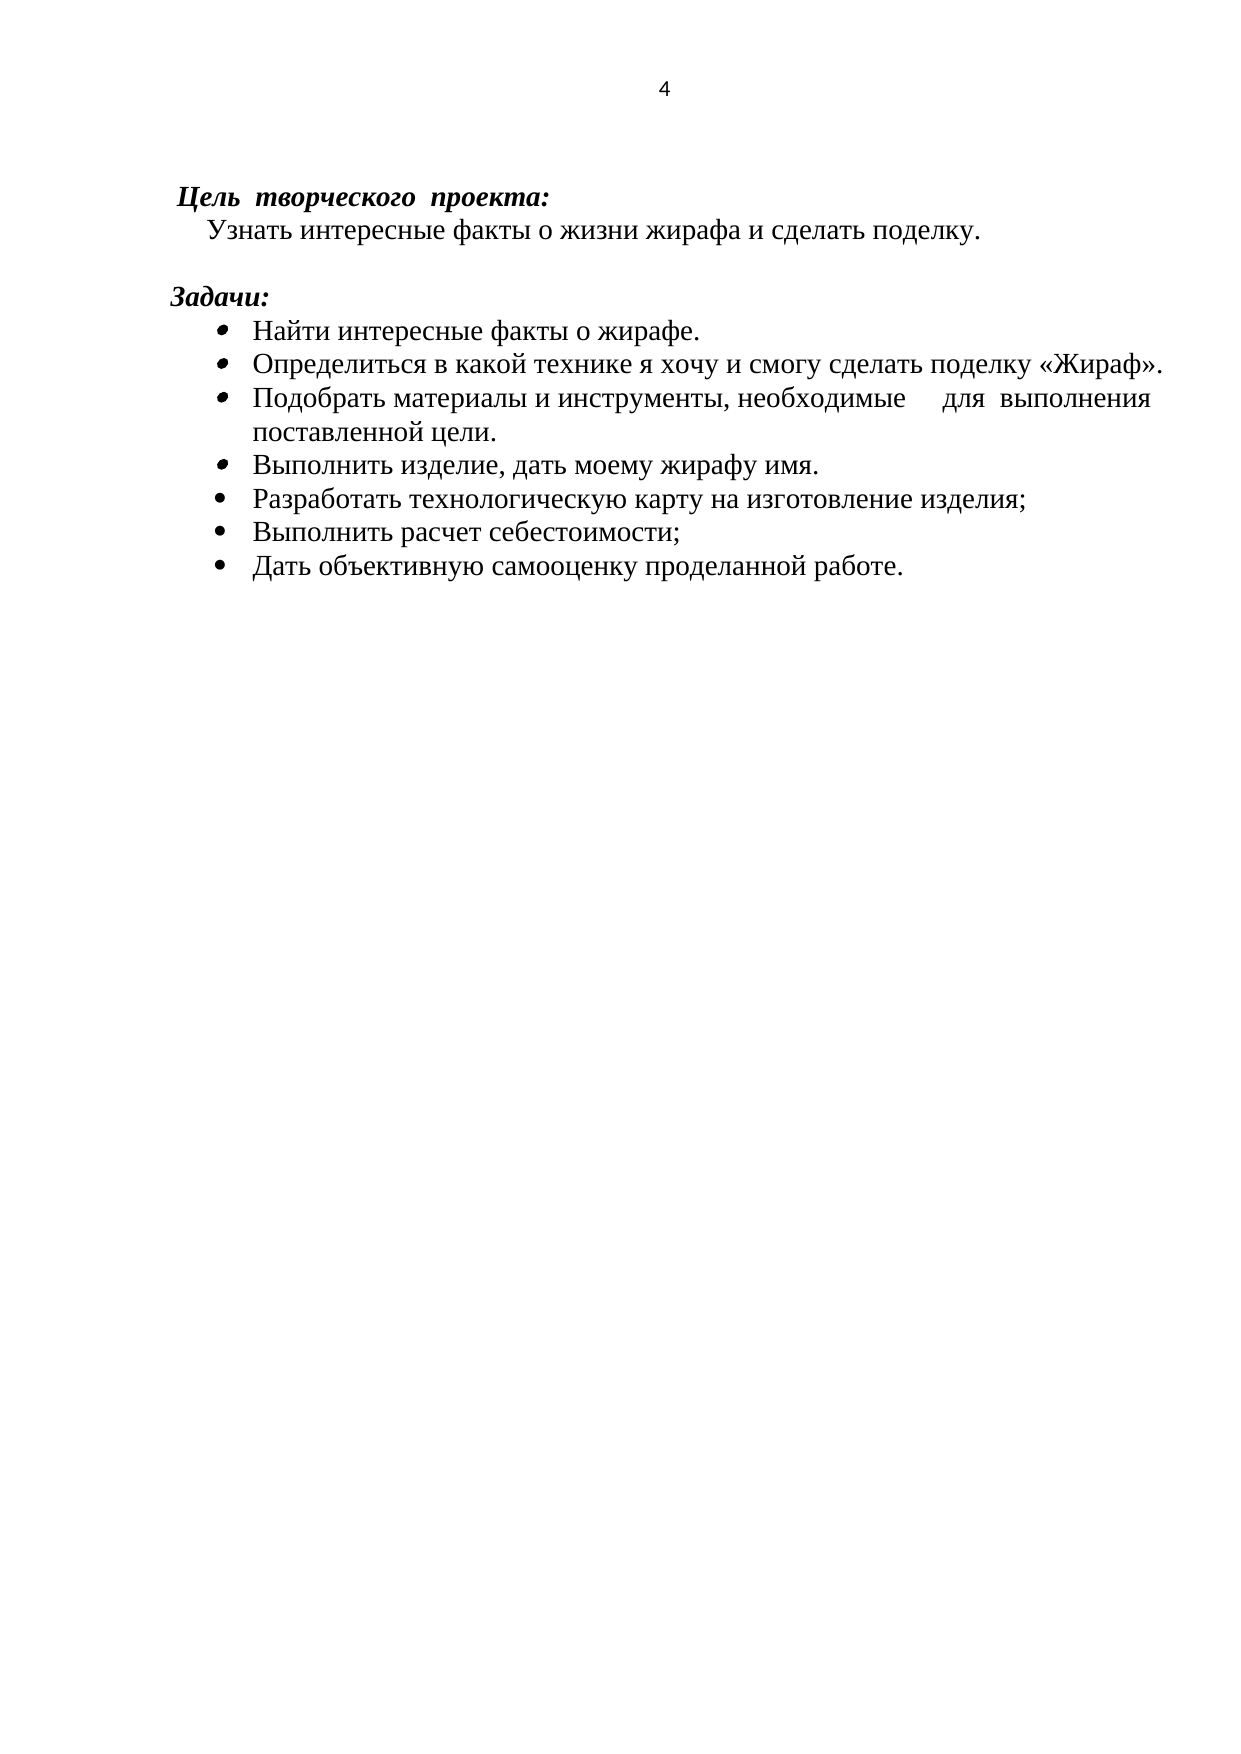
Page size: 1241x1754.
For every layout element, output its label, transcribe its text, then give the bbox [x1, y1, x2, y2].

text Узнать интересные факты о жизни жирафа и сделать поделку. [133, 212, 1196, 246]
list Дать объективную самооценку проделанной работе. [215, 548, 1196, 582]
list Выполнить расчет себестоимости; [215, 514, 1196, 548]
list Определиться в какой технике я хочу и смогу сделать поделку «Жираф». [215, 346, 1196, 380]
text Цель творческого проекта: [133, 179, 1196, 212]
text Задачи: [170, 279, 1196, 313]
list Разработать технологическую карту на изготовление изделия; [215, 481, 1196, 514]
list Выполнить изделие, дать моему жирафу имя. [215, 447, 1196, 481]
list Найти интересные факты о жирафе. [215, 313, 1196, 346]
list Подобрать материалы и инструменты, необходимые для выполнения поставленной цели. [215, 380, 1196, 447]
